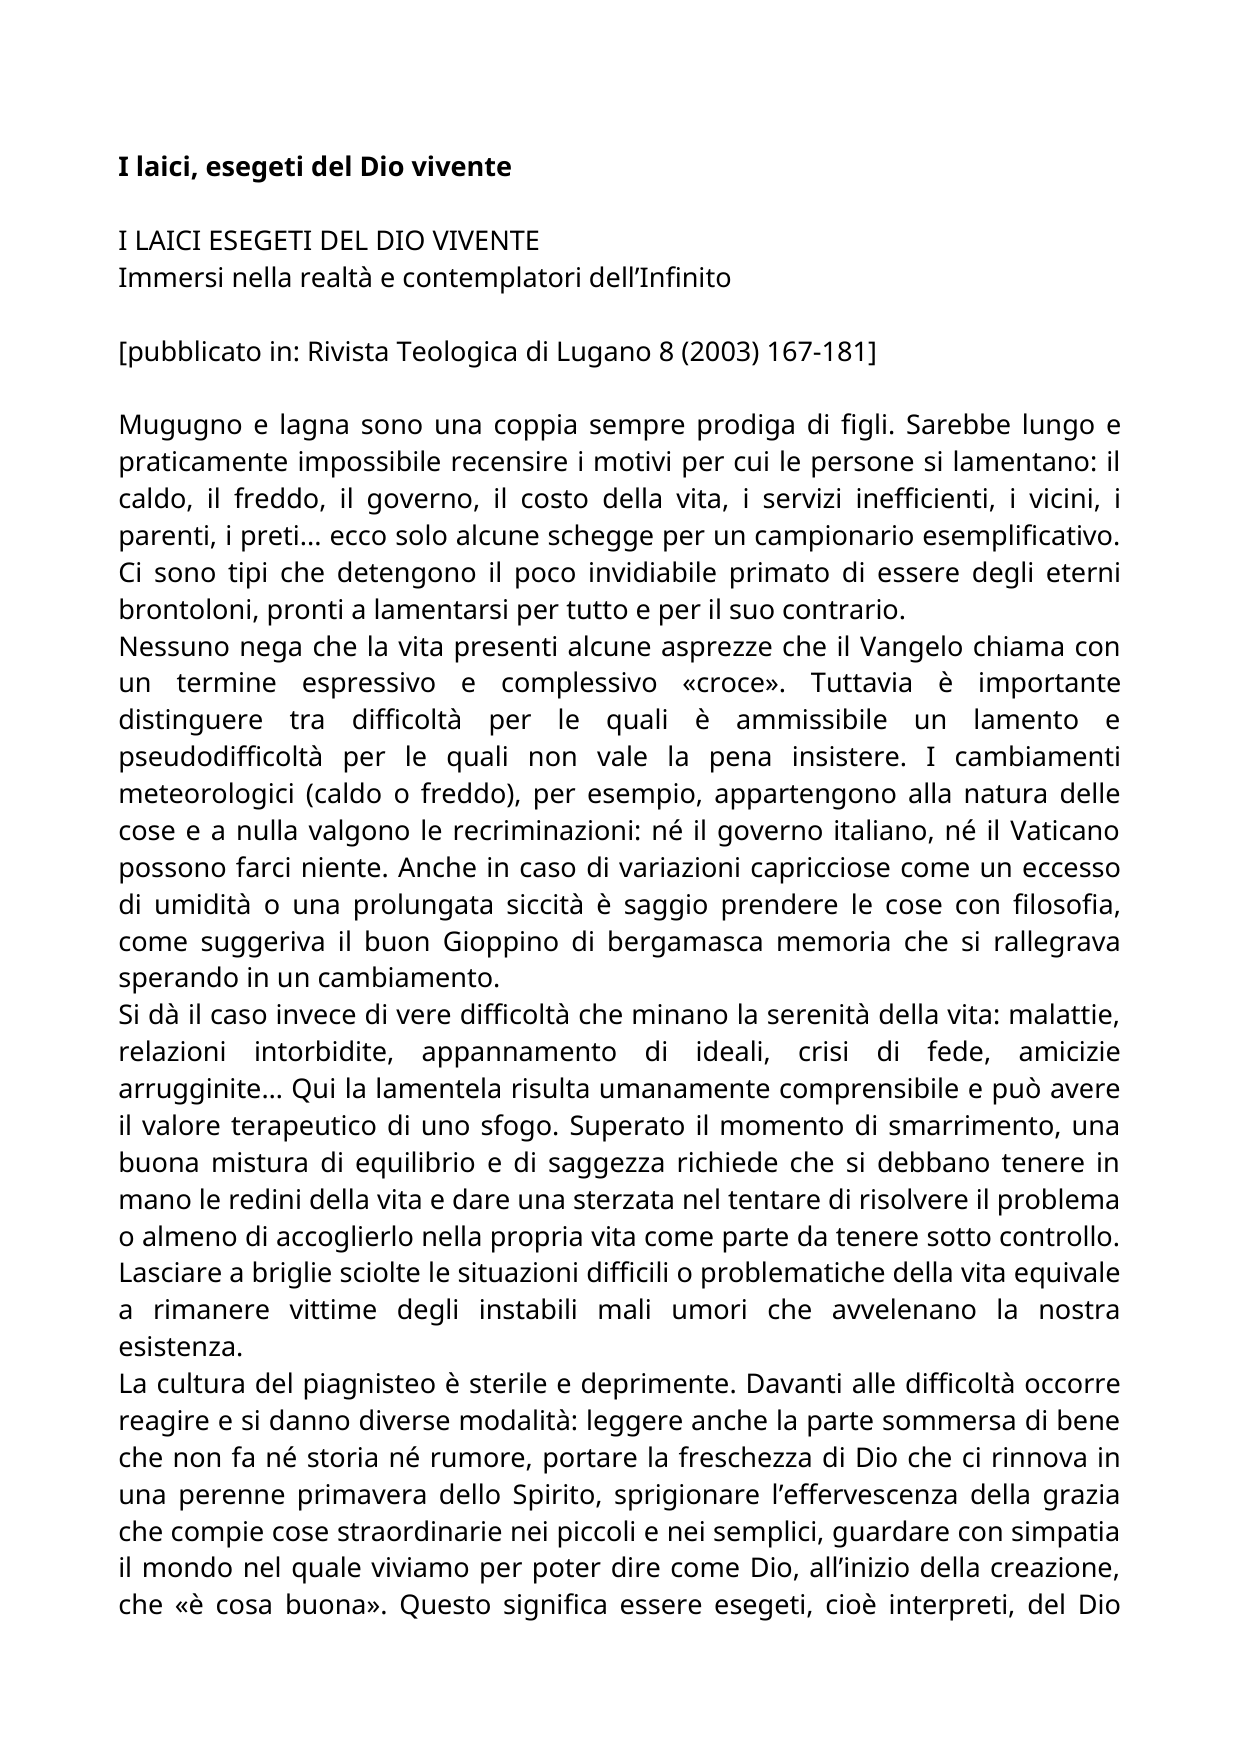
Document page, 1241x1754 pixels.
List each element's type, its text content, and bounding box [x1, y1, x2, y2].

text I LAICI ESEGETI DEL DIO VIVENTE [118, 221, 1122, 258]
text Immersi nella realtà e contemplatori dell’Infinito [118, 258, 1122, 295]
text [118, 1364, 1122, 1623]
text [pubblicato in: Rivista Teologica di Lugano 8 (2003) 167-181] [118, 332, 1122, 369]
text I laici, esegeti del Dio vivente [118, 148, 1122, 184]
text Mugugno e lagna sono una coppia sempre prodiga di figli. Sarebbe lungo e praticamente impossibile recensire i motivi per cui le persone si lamentano: il caldo, il freddo, il governo, il costo della vita, i servizi inefficienti, i vicini, i parenti, i preti... ecco solo alcune schegge per un campionario esemplificativo. Ci sono tipi che detengono il poco invidiabile primato di essere degli eterni brontoloni, pronti a lamentarsi per tutto e per il suo contrario. [118, 406, 1122, 627]
text Nessuno nega che la vita presenti alcune asprezze che il Vangelo chiama con un termine espressivo e complessivo «croce». Tuttavia è importante distinguere tra difficoltà per le quali è ammissibile un lamento e pseudodifficoltà per le quali non vale la pena insistere. I cambiamenti meteorologici (caldo o freddo), per esempio, appartengono alla natura delle cose e a nulla valgono le recriminazioni: né il governo italiano, né il Vaticano possono farci niente. Anche in caso di variazioni capricciose come un eccesso di umidità o una prolungata siccità è saggio prendere le cose con filosofia, come suggeriva il buon Gioppino di bergamasca memoria che si rallegrava sperando in un cambiamento. [118, 627, 1122, 996]
text Si dà il caso invece di vere difficoltà che minano la serenità della vita: malattie, relazioni intorbidite, appannamento di ideali, crisi di fede, amicizie arrugginite… Qui la lamentela risulta umanamente comprensibile e può avere il valore terapeutico di uno sfogo. Superato il momento di smarrimento, una buona mistura di equilibrio e di saggezza richiede che si debbano tenere in mano le redini della vita e dare una sterzata nel tentare di risolvere il problema o almeno di accoglierlo nella propria vita come parte da tenere sotto controllo. Lasciare a briglie sciolte le situazioni difficili o problematiche della vita equivale a rimanere vittime degli instabili mali umori che avvelenano la nostra esistenza. [118, 996, 1122, 1364]
